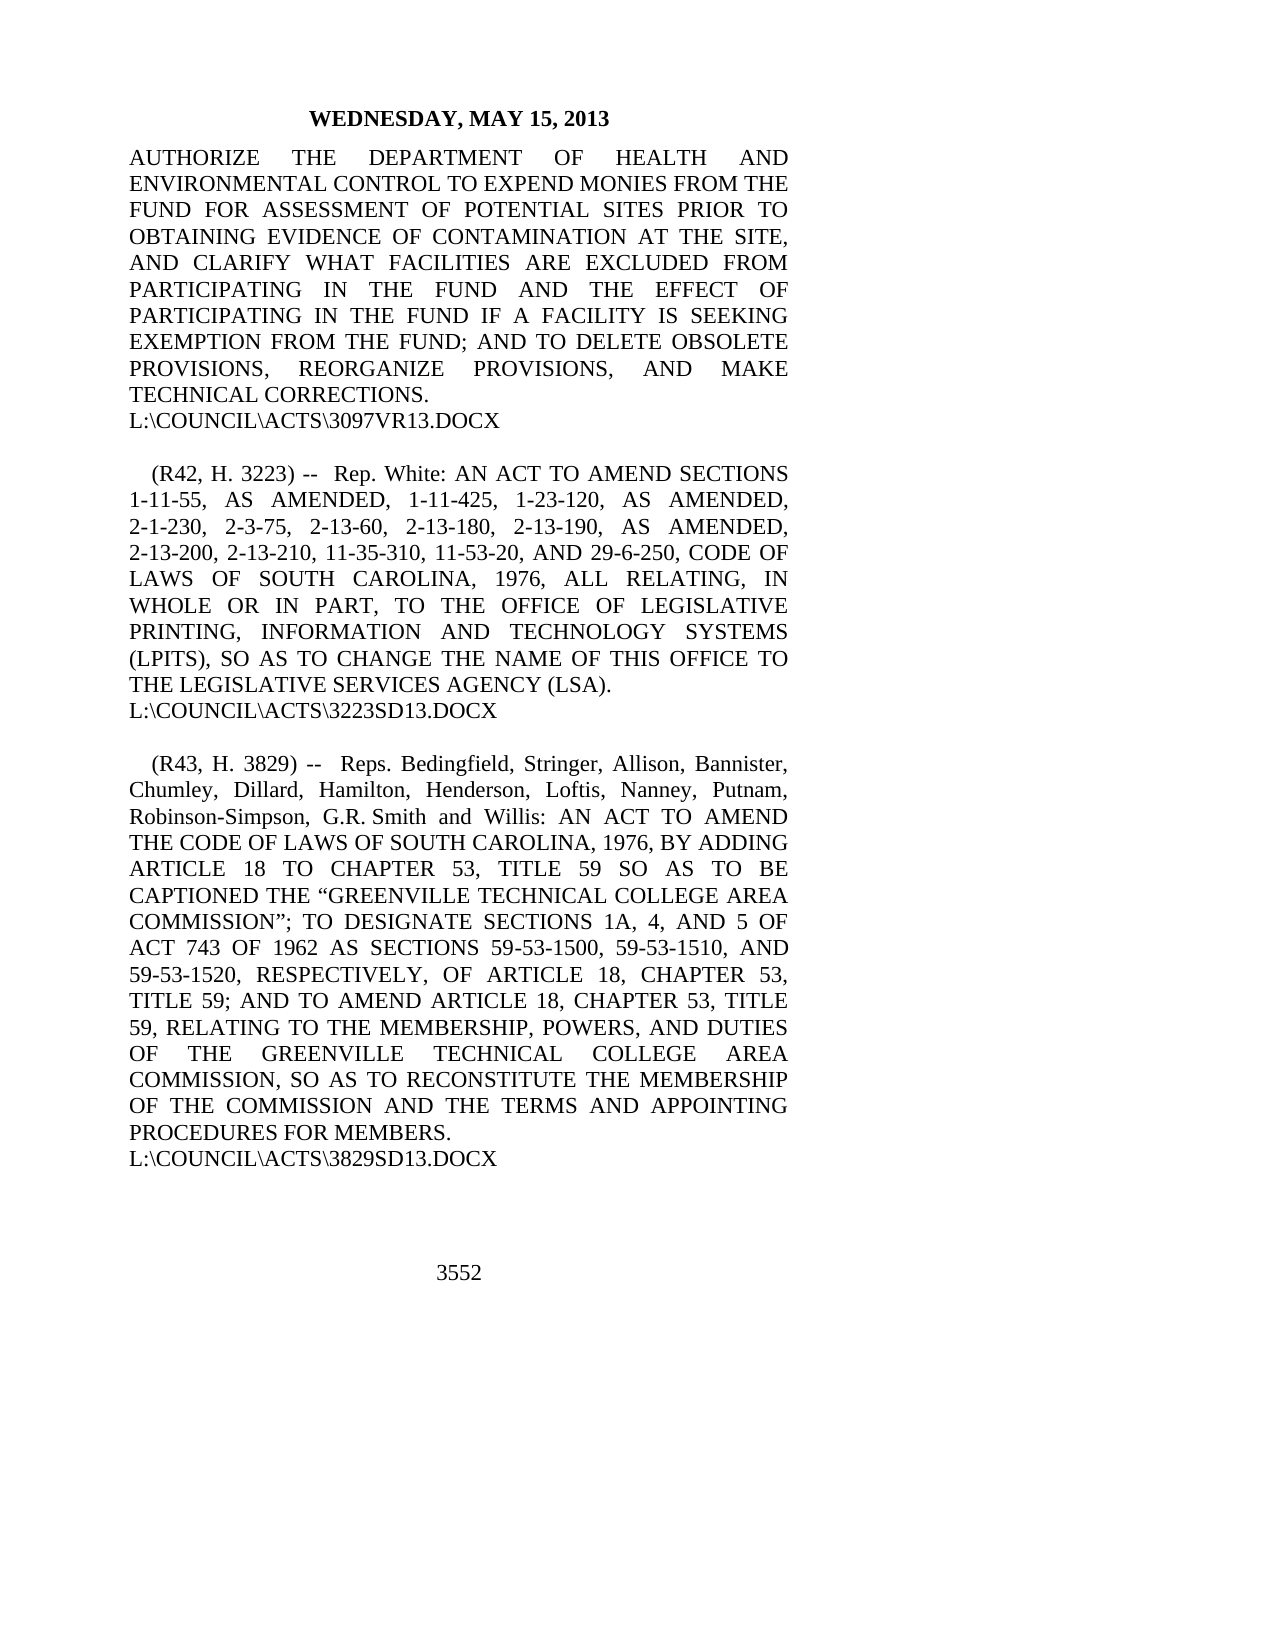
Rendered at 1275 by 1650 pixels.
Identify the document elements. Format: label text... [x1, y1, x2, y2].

text L:\COUNCIL\ACTS\3223SD13.DOCX [129, 697, 789, 724]
text (R43, H. 3829) -- Reps. Bedingfield, Stringer, Allison, Bannister, Chumley, Dillard, Hamilton, Henderson, Loftis, Nanney, Putnam, Robinson-Simpson, G.R. Smith and Willis: AN ACT TO AMEND THE CODE OF LAWS OF SOUTH CAROLINA, 1976, BY ADDING ARTICLE 18 TO CHAPTER 53, TITLE 59 SO AS TO BE CAPTIONED THE “GREENVILLE TECHNICAL COLLEGE AREA COMMISSION”; TO DESIGNATE SECTIONS 1A, 4, AND 5 OF ACT 743 OF 1962 AS SECTIONS 59-53-1500, 59-53-1510, AND 59-53-1520, RESPECTIVELY, OF ARTICLE 18, CHAPTER 53, TITLE 59; AND TO AMEND ARTICLE 18, CHAPTER 53, TITLE 59, RELATING TO THE MEMBERSHIP, POWERS, AND DUTIES OF THE GREENVILLE TECHNICAL COLLEGE AREA COMMISSION, SO AS TO RECONSTITUTE THE MEMBERSHIP OF THE COMMISSION AND THE TERMS AND APPOINTING PROCEDURES FOR MEMBERS. [129, 750, 789, 1145]
text L:\COUNCIL\ACTS\3829SD13.DOCX [129, 1145, 789, 1172]
text L:\COUNCIL\ACTS\3097VR13.DOCX [129, 407, 789, 434]
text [129, 144, 789, 407]
text (R42, H. 3223) -- Rep. White: AN ACT TO AMEND SECTIONS 1-11-55, AS AMENDED, 1-11-425, 1-23-120, AS AMENDED, 2-1-230, 2-3-75, 2-13-60, 2-13-180, 2-13-190, AS AMENDED, 2-13-200, 2-13-210, 11-35-310, 11-53-20, AND 29-6-250, CODE OF LAWS OF SOUTH CAROLINA, 1976, ALL RELATING, IN WHOLE OR IN PART, TO THE OFFICE OF LEGISLATIVE PRINTING, INFORMATION AND TECHNOLOGY SYSTEMS (LPITS), SO AS TO CHANGE THE NAME OF THIS OFFICE TO THE LEGISLATIVE SERVICES AGENCY (LSA). [129, 460, 789, 697]
